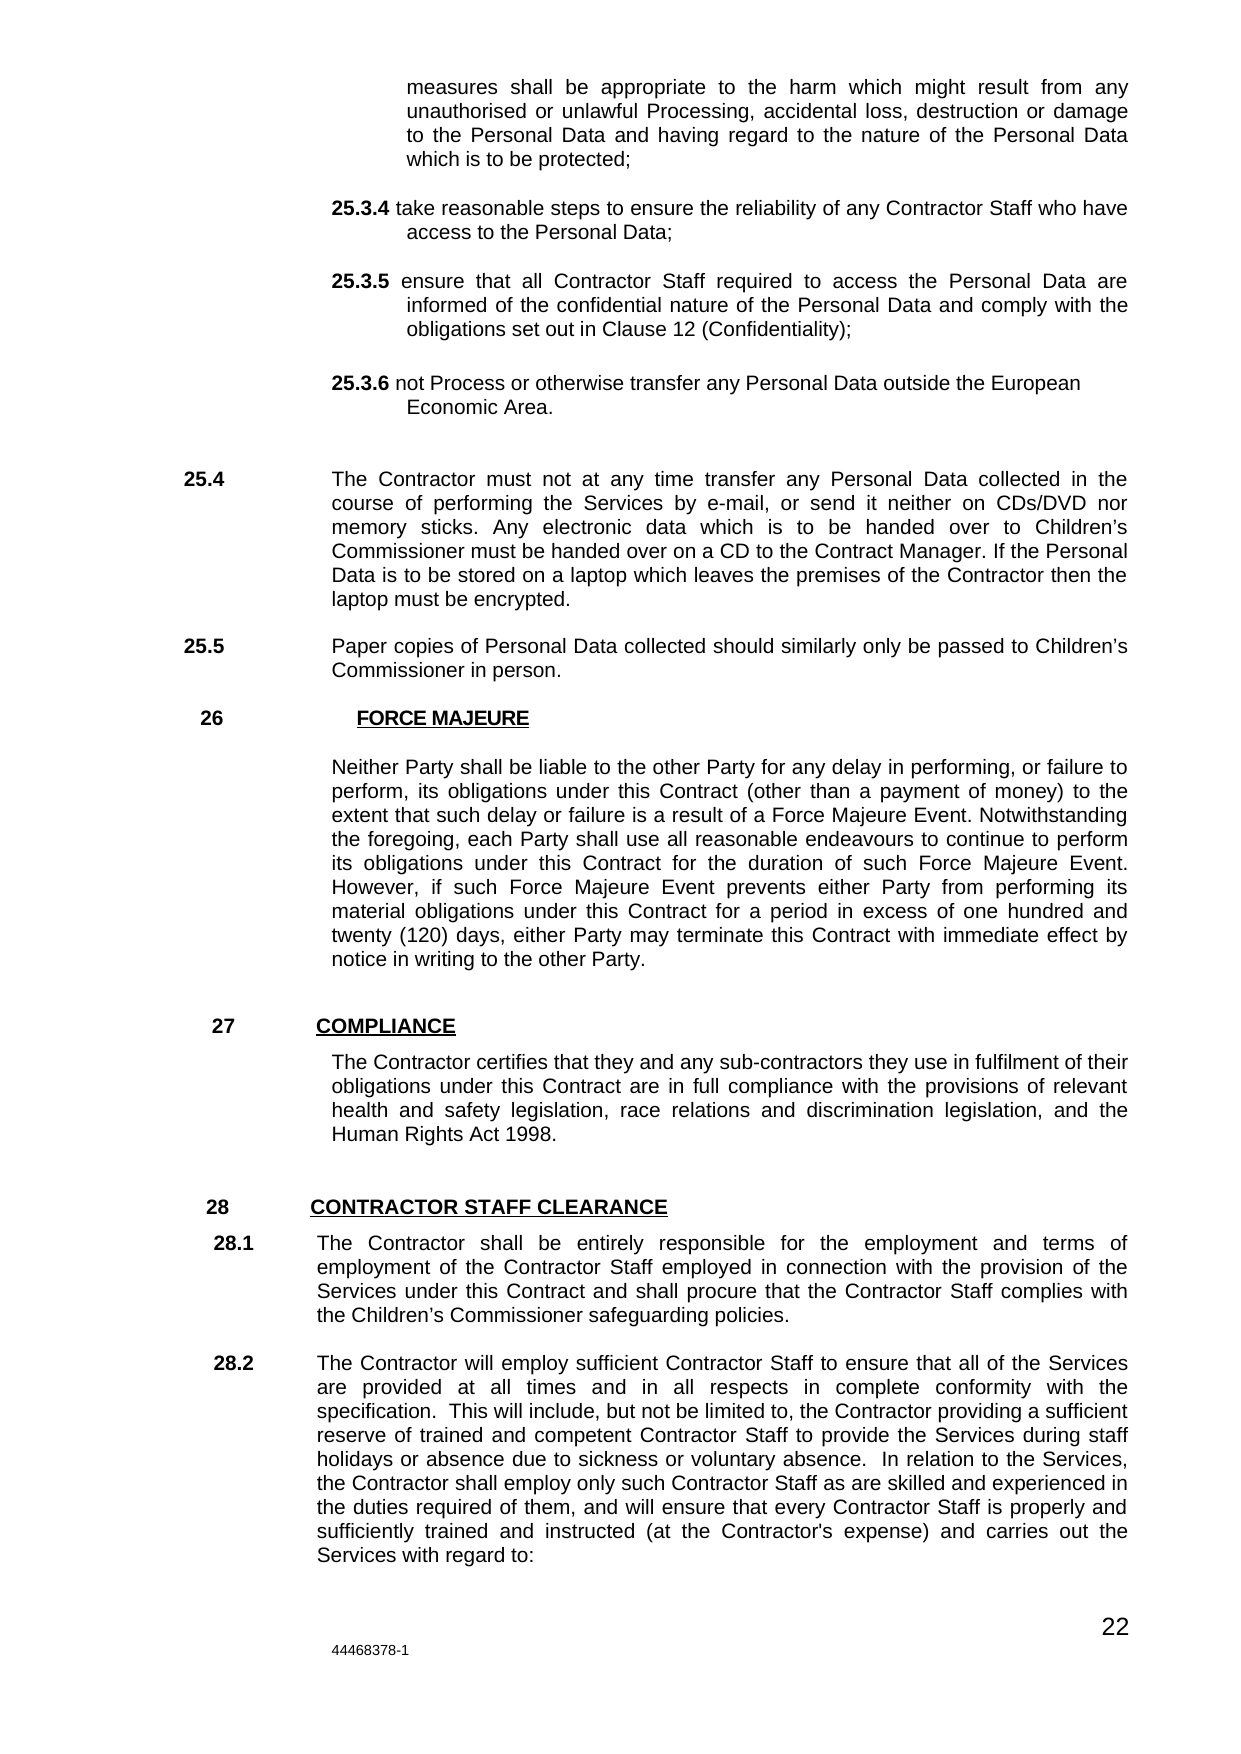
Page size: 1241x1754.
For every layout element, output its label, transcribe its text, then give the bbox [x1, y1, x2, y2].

text 27 Compliance [200, 1013, 1129, 1037]
text The Contractor certifies that they and any sub-contractors they use in fulfilment of their obligations under this Contract are in full compliance with the provisions of relevant health and safety legislation, race relations and discrimination legislation, and the Human Rights Act 1998. [331, 1050, 1129, 1146]
text 25.4 The Contractor must not at any time transfer any Personal Data collected in the course of performing the Services by e-mail, or send it neither on CDs/DVD nor memory sticks. Any electronic data which is to be handed over to Children’s Commissioner must be handed over on a CD to the Contract Manager. If the Personal Data is to be stored on a laptop which leaves the premises of the Contractor then the laptop must be encrypted. [184, 467, 1129, 610]
subtitle 25.3.5 ensure that all Contractor Staff required to access the Personal Data are informed of the confidential nature of the Personal Data and comply with the obligations set out in Clause 12 (Confidentiality); [331, 269, 1129, 341]
subtitle 25.3.4 take reasonable steps to ensure the reliability of any Contractor Staff who have access to the Personal Data; [331, 196, 1129, 244]
text 28 CONTRACTOR STAFF CLEARANCE [200, 1195, 1129, 1219]
list The Contractor will employ sufficient Contractor Staff to ensure that all of the Services are provided at all times and in all respects in complete conformity with the specification. This will include, but not be limited to, the Contractor providing a sufficient reserve of trained and competent Contractor Staff to provide the Services during staff holidays or absence due to sickness or voluntary absence. In relation to the Services, the Contractor shall employ only such Contractor Staff as are skilled and experienced in the duties required of them, and will ensure that every Contractor Staff is properly and sufficiently trained and instructed (at the Contractor's expense) and carries out the Services with regard to: [213, 1351, 1129, 1567]
text 26 FORCE MAJEURE [200, 706, 1129, 730]
text 25.5 Paper copies of Personal Data collected should similarly only be passed to Children’s Commissioner in person. [184, 634, 1129, 682]
subtitle Neither Party shall be liable to the other Party for any delay in performing, or failure to perform, its obligations under this Contract (other than a payment of money) to the extent that such delay or failure is a result of a Force Majeure Event. Notwithstanding the foregoing, each Party shall use all reasonable endeavours to continue to perform its obligations under this Contract for the duration of such Force Majeure Event. However, if such Force Majeure Event prevents either Party from performing its material obligations under this Contract for a period in excess of one hundred and twenty (120) days, either Party may terminate this Contract with immediate effect by notice in writing to the other Party. [331, 755, 1129, 971]
text 25.3.6 not Process or otherwise transfer any Personal Data outside the European Economic Area. [331, 371, 1129, 419]
list The Contractor shall be entirely responsible for the employment and terms of employment of the Contractor Staff employed in connection with the provision of the Services under this Contract and shall procure that the Contractor Staff complies with the Children’s Commissioner safeguarding policies. [213, 1231, 1129, 1327]
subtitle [331, 75, 1129, 171]
